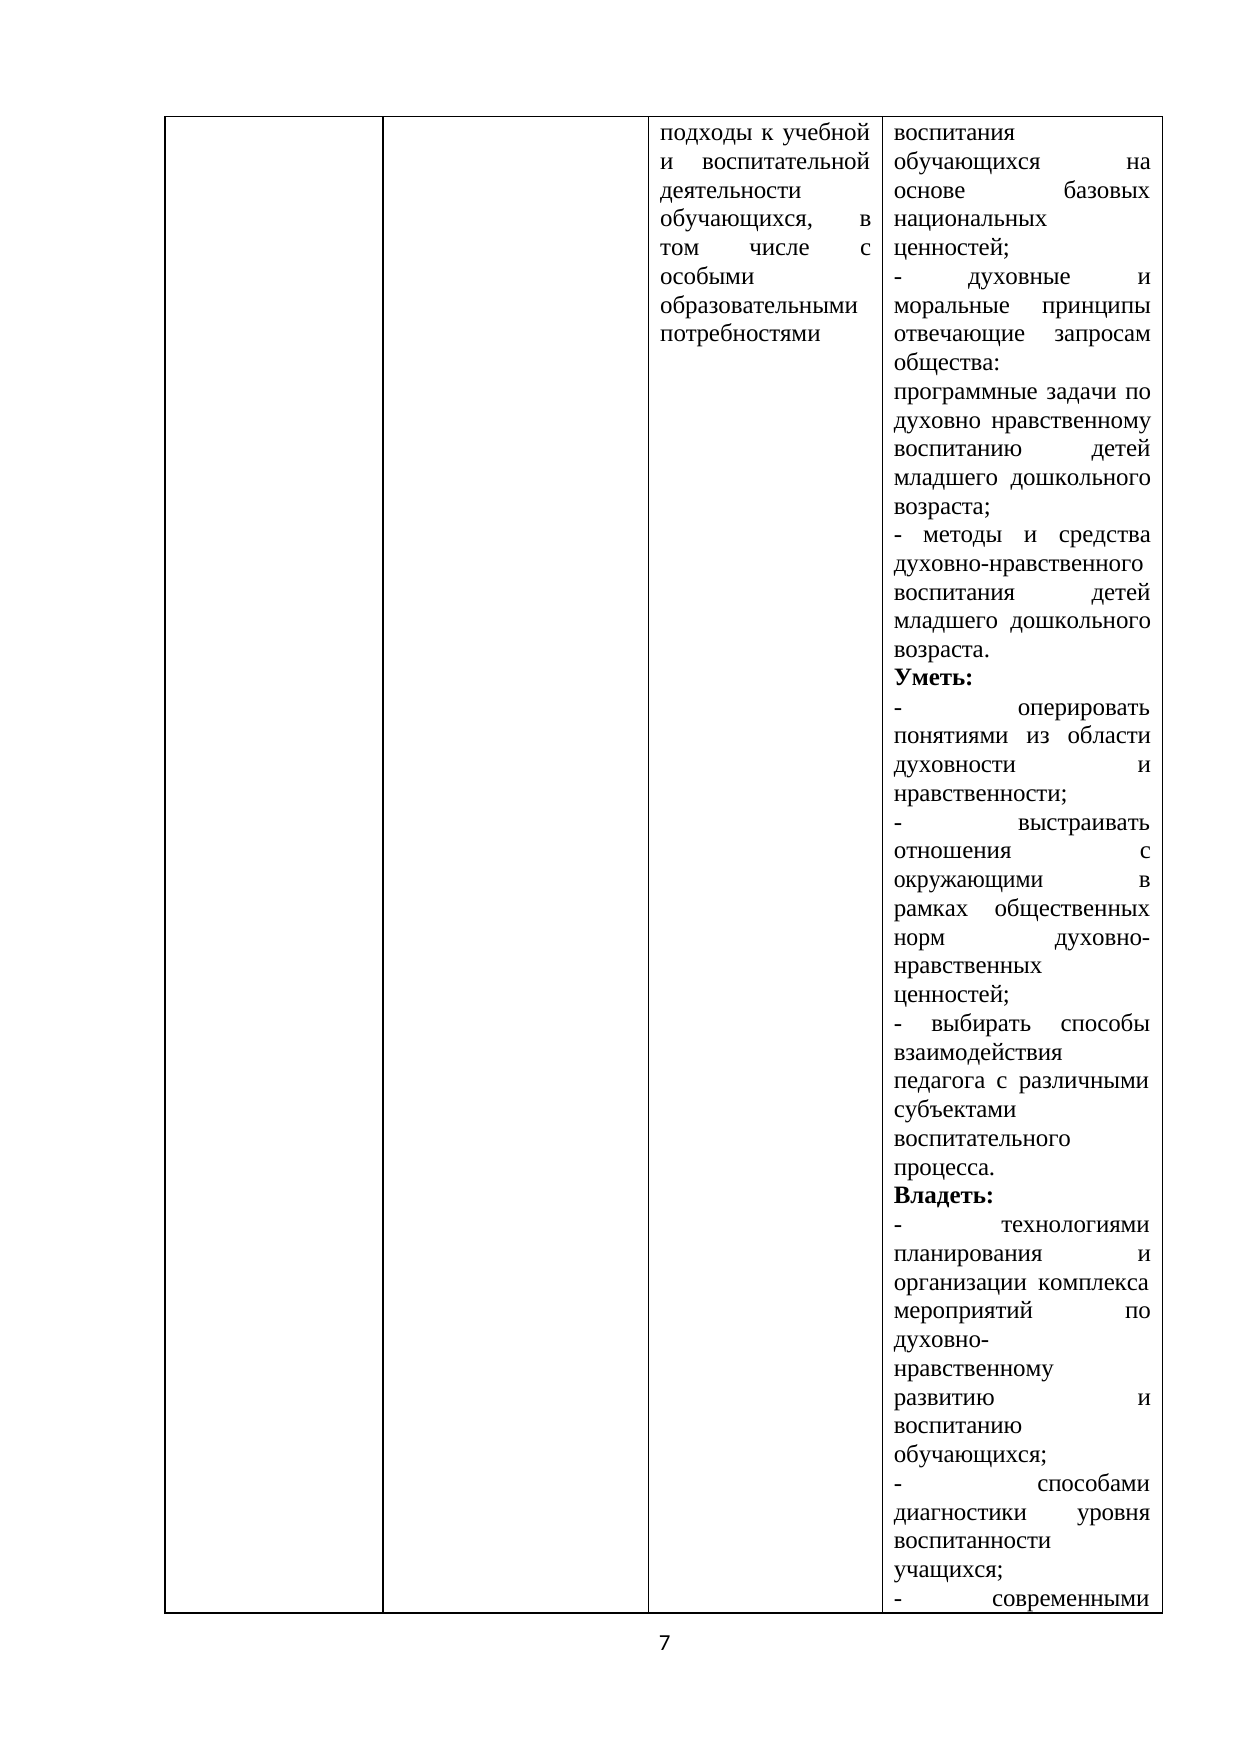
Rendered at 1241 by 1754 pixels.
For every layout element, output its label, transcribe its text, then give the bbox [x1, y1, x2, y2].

table_header подходы к учебной и воспитательной деятельности обучающихся, в том числе с особыми образовательными потребностями [649, 117, 882, 1612]
table_header воспитания обучающихся на основе базовых национальных ценностей; духовные и моральные принципы отвечающие запросам общества: программные задачи по духовно нравственному воспитанию детей младшего дошкольного возраста; методы и средства духовно-нравственного воспитания детей младшего дошкольного возраста. Уметь: оперировать понятиями из области духовности и нравственности; выстраивать отношения с окружающими в рамках общественных норм духовно- нравственных ценностей; выбирать способы взаимодействия педагога с различными субъектами воспитательного процесса. Владеть: технологиями планирования и организации комплекса мероприятий по духовно- нравственному развитию и воспитанию обучающихся; способами диагностики уровня воспитанности учащихся; современными [883, 117, 1162, 1612]
table_header [384, 117, 648, 1612]
table_header [166, 117, 382, 1612]
